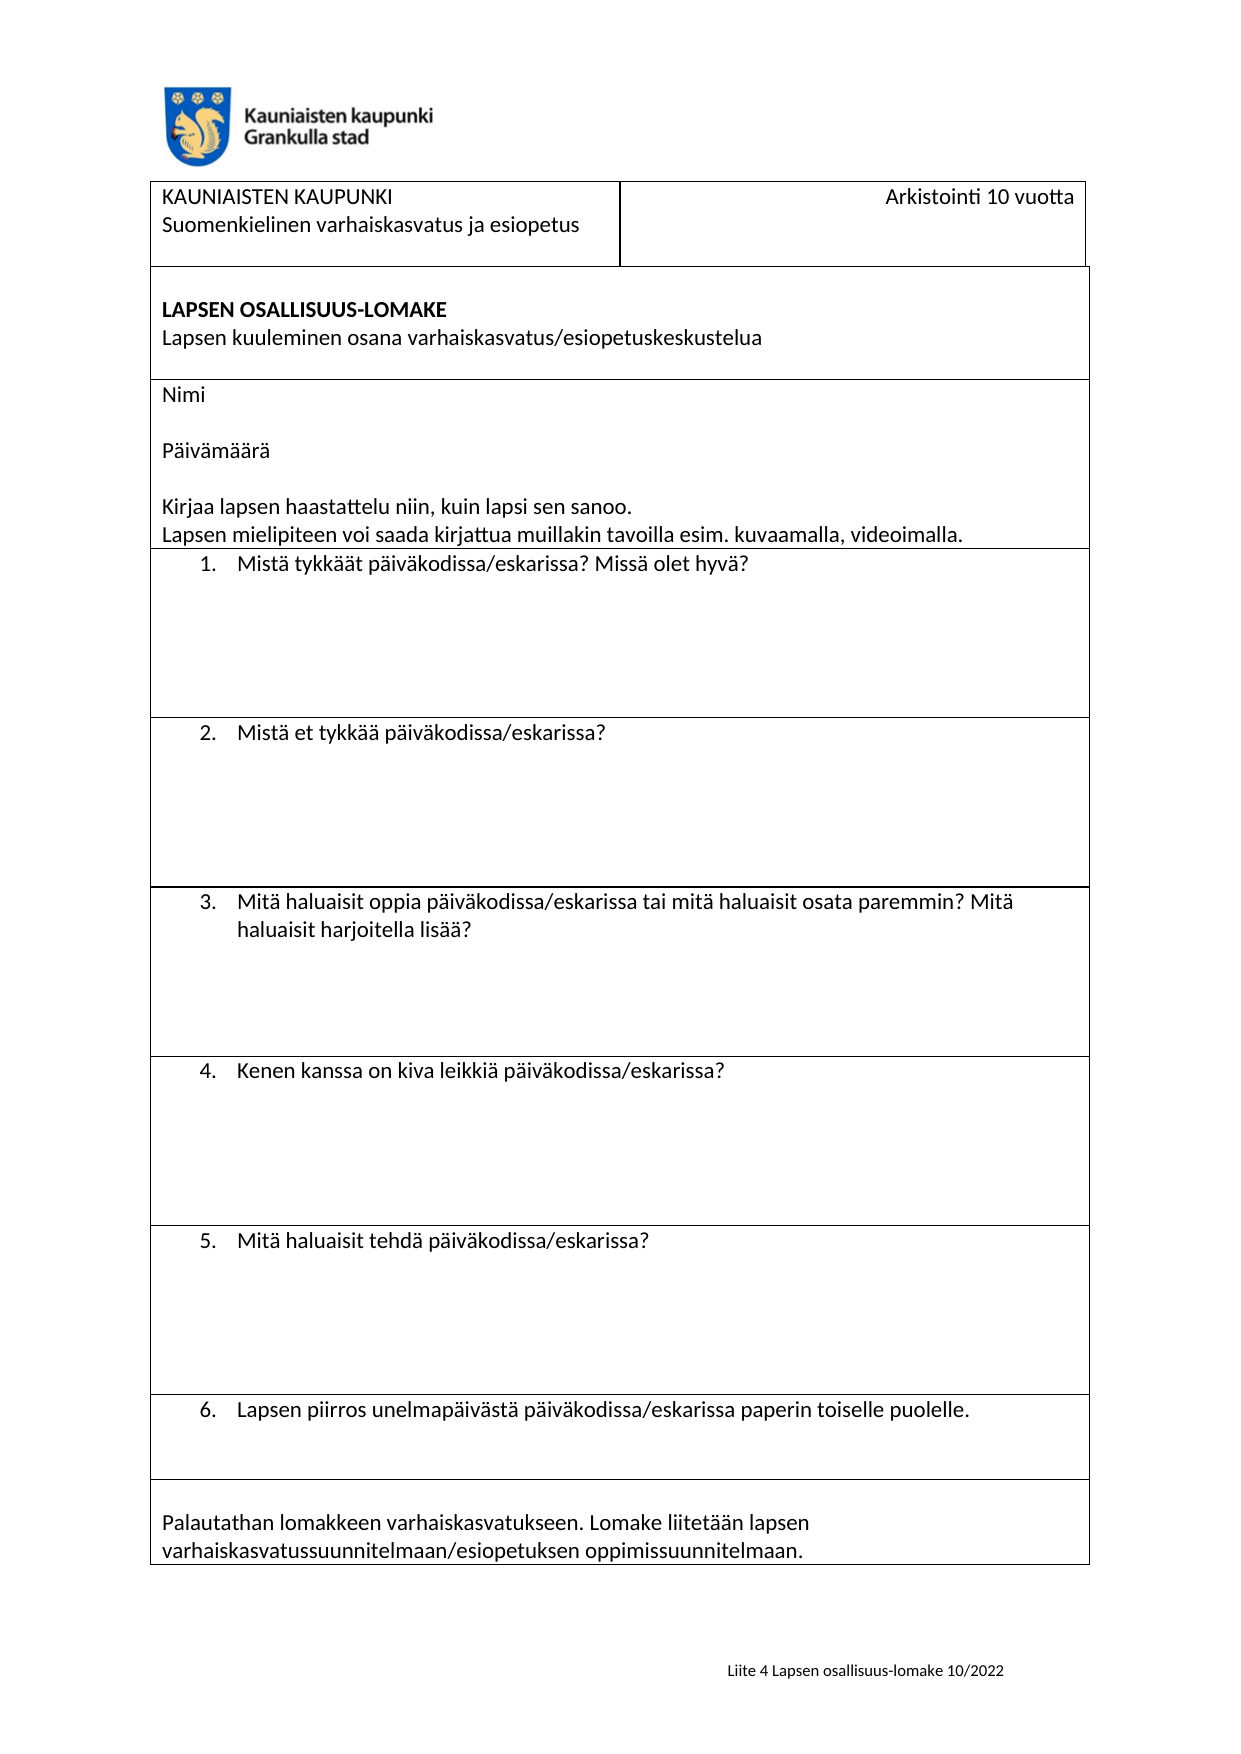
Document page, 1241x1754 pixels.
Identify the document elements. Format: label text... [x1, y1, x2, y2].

table_cell Kenen kanssa on kiva leikkiä päiväkodissa/eskarissa? [151, 1057, 1089, 1225]
table_header Arkistointi 10 vuotta [621, 182, 1085, 266]
table_cell Mistä et tykkää päiväkodissa/eskarissa? [151, 718, 1089, 886]
table_cell Palautathan lomakkeen varhaiskasvatukseen. Lomake liitetään lapsen varhaiskasvatussuunnitelmaan/esiopetuksen oppimissuunnitelmaan. [151, 1480, 1089, 1564]
table_cell Mistä tykkäät päiväkodissa/eskarissa? Missä olet hyvä? [151, 549, 1089, 717]
picture [150, 73, 447, 181]
table_cell Lapsen piirros unelmapäivästä päiväkodissa/eskarissa paperin toiselle puolelle. [151, 1395, 1089, 1479]
table_header KAUNIAISTEN KAUPUNKI Suomenkielinen varhaiskasvatus ja esiopetus [151, 182, 619, 266]
table_cell Mitä haluaisit oppia päiväkodissa/eskarissa tai mitä haluaisit osata paremmin? Mitä haluaisit harjoitella lisää? [151, 888, 1089, 1056]
table_cell LAPSEN OSALLISUUS-LOMAKE Lapsen kuuleminen osana varhaiskasvatus/esiopetuskeskustelua [151, 267, 1089, 379]
table_cell Mitä haluaisit tehdä päiväkodissa/eskarissa? [151, 1226, 1089, 1394]
table_cell Nimi Päivämäärä Kirjaa lapsen haastattelu niin, kuin lapsi sen sanoo. Lapsen mielipiteen voi saada kirjattua muillakin tavoilla esim. kuvaamalla, videoimalla. [151, 380, 1089, 548]
